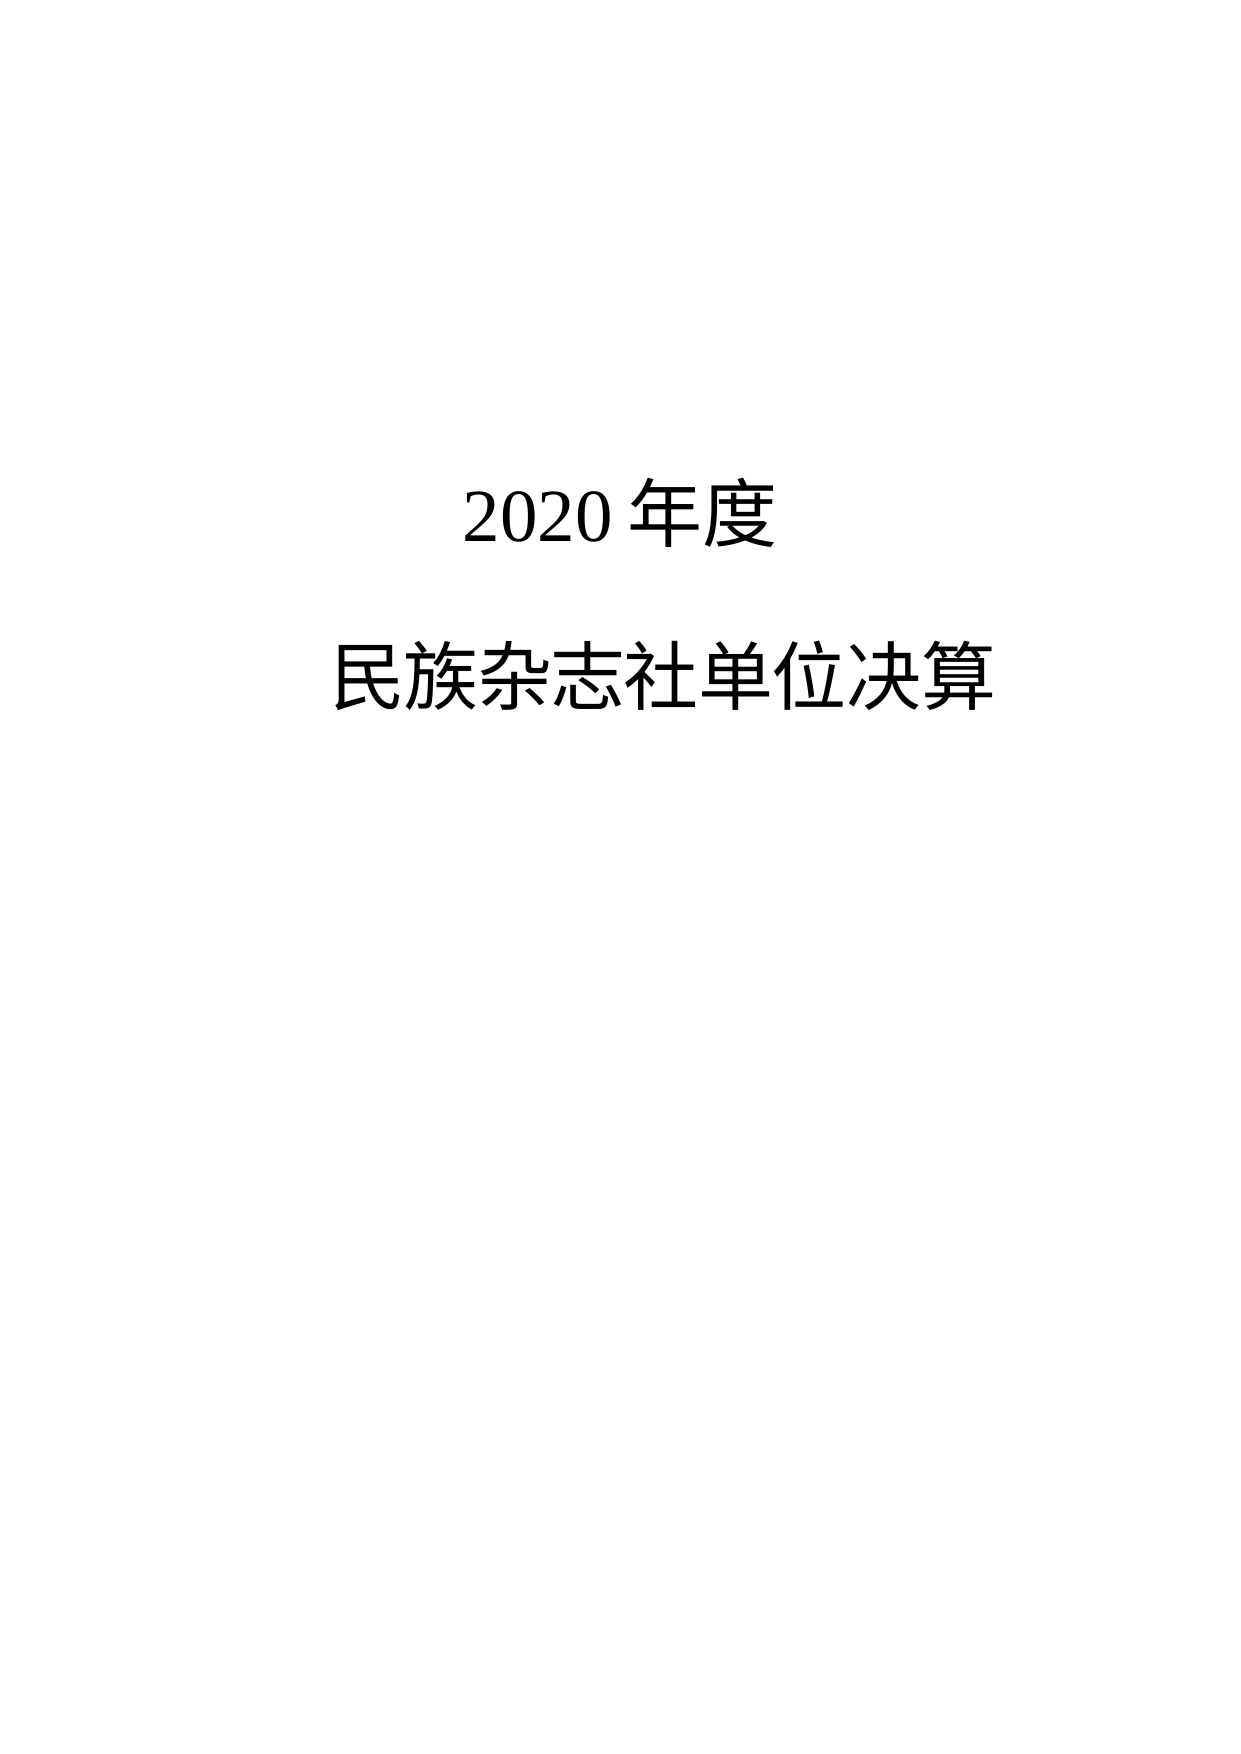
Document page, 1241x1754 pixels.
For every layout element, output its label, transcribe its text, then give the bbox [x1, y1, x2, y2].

text 民族杂志社单位决算 [187, 617, 1053, 726]
text 2020年度 [187, 454, 1053, 563]
